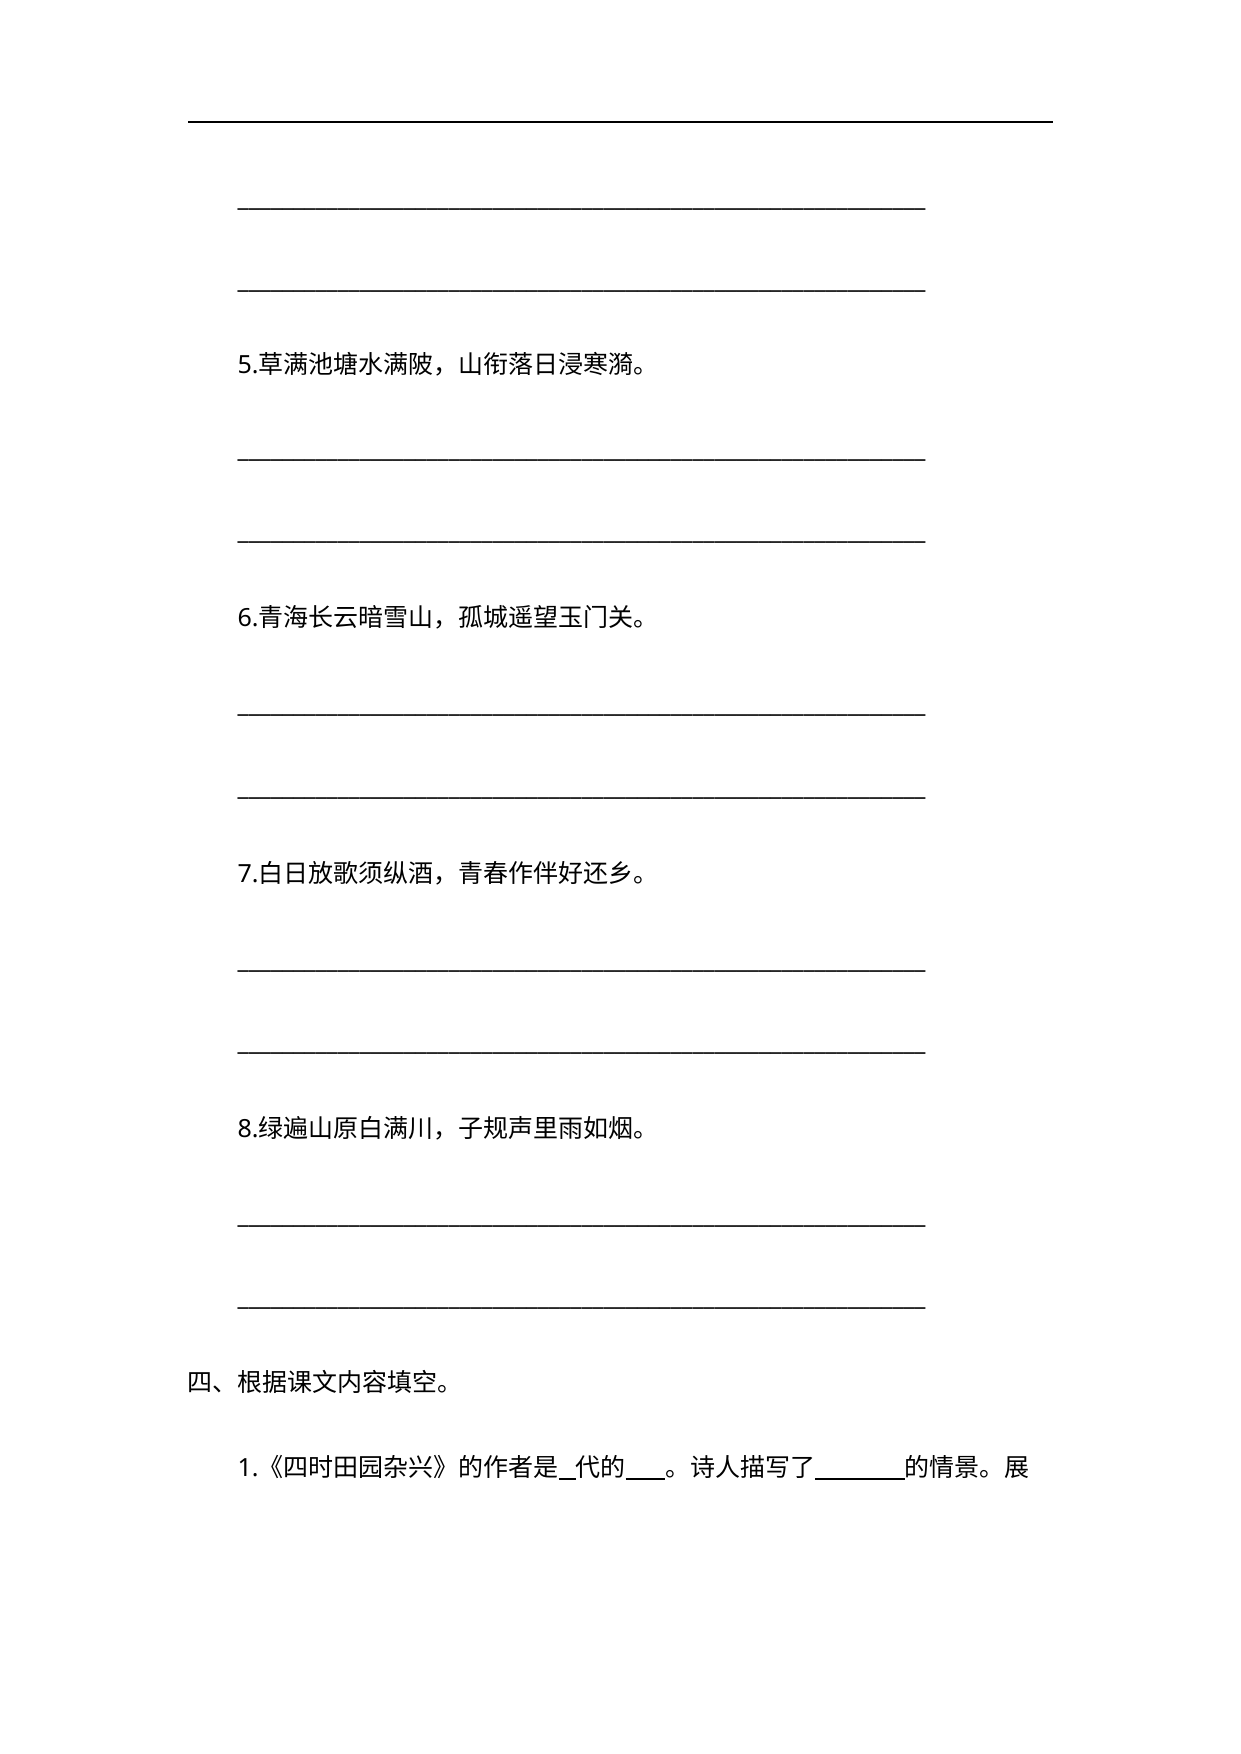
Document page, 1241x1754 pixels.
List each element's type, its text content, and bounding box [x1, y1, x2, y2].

text 四、根据课文内容填空。 [187, 1348, 1053, 1413]
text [179, 244, 1021, 313]
text ______________________________________________________________ [179, 924, 1021, 991]
text 6.青海长云暗雪山，孤城遥望玉门关。 [179, 581, 1061, 651]
text ______________________________________________________________ [179, 751, 1021, 820]
text ______________________________________________________________ [179, 1006, 1021, 1075]
text ______________________________________________________________ [179, 1179, 1021, 1247]
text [179, 413, 1021, 480]
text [179, 1431, 1061, 1500]
text ______________________________________________________________ [179, 495, 1021, 564]
text 5.草满池塘水满陂，山衔落日浸寒漪。 [187, 330, 1053, 395]
text ______________________________________________________________ [179, 669, 1021, 736]
text 7.白日放歌须纵酒，青春作伴好还乡。 [179, 837, 1061, 906]
text 8.绿遍山原白满川，子规声里雨如烟。 [179, 1092, 1061, 1161]
text ______________________________________________________________ [179, 1261, 1021, 1331]
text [179, 162, 1021, 229]
